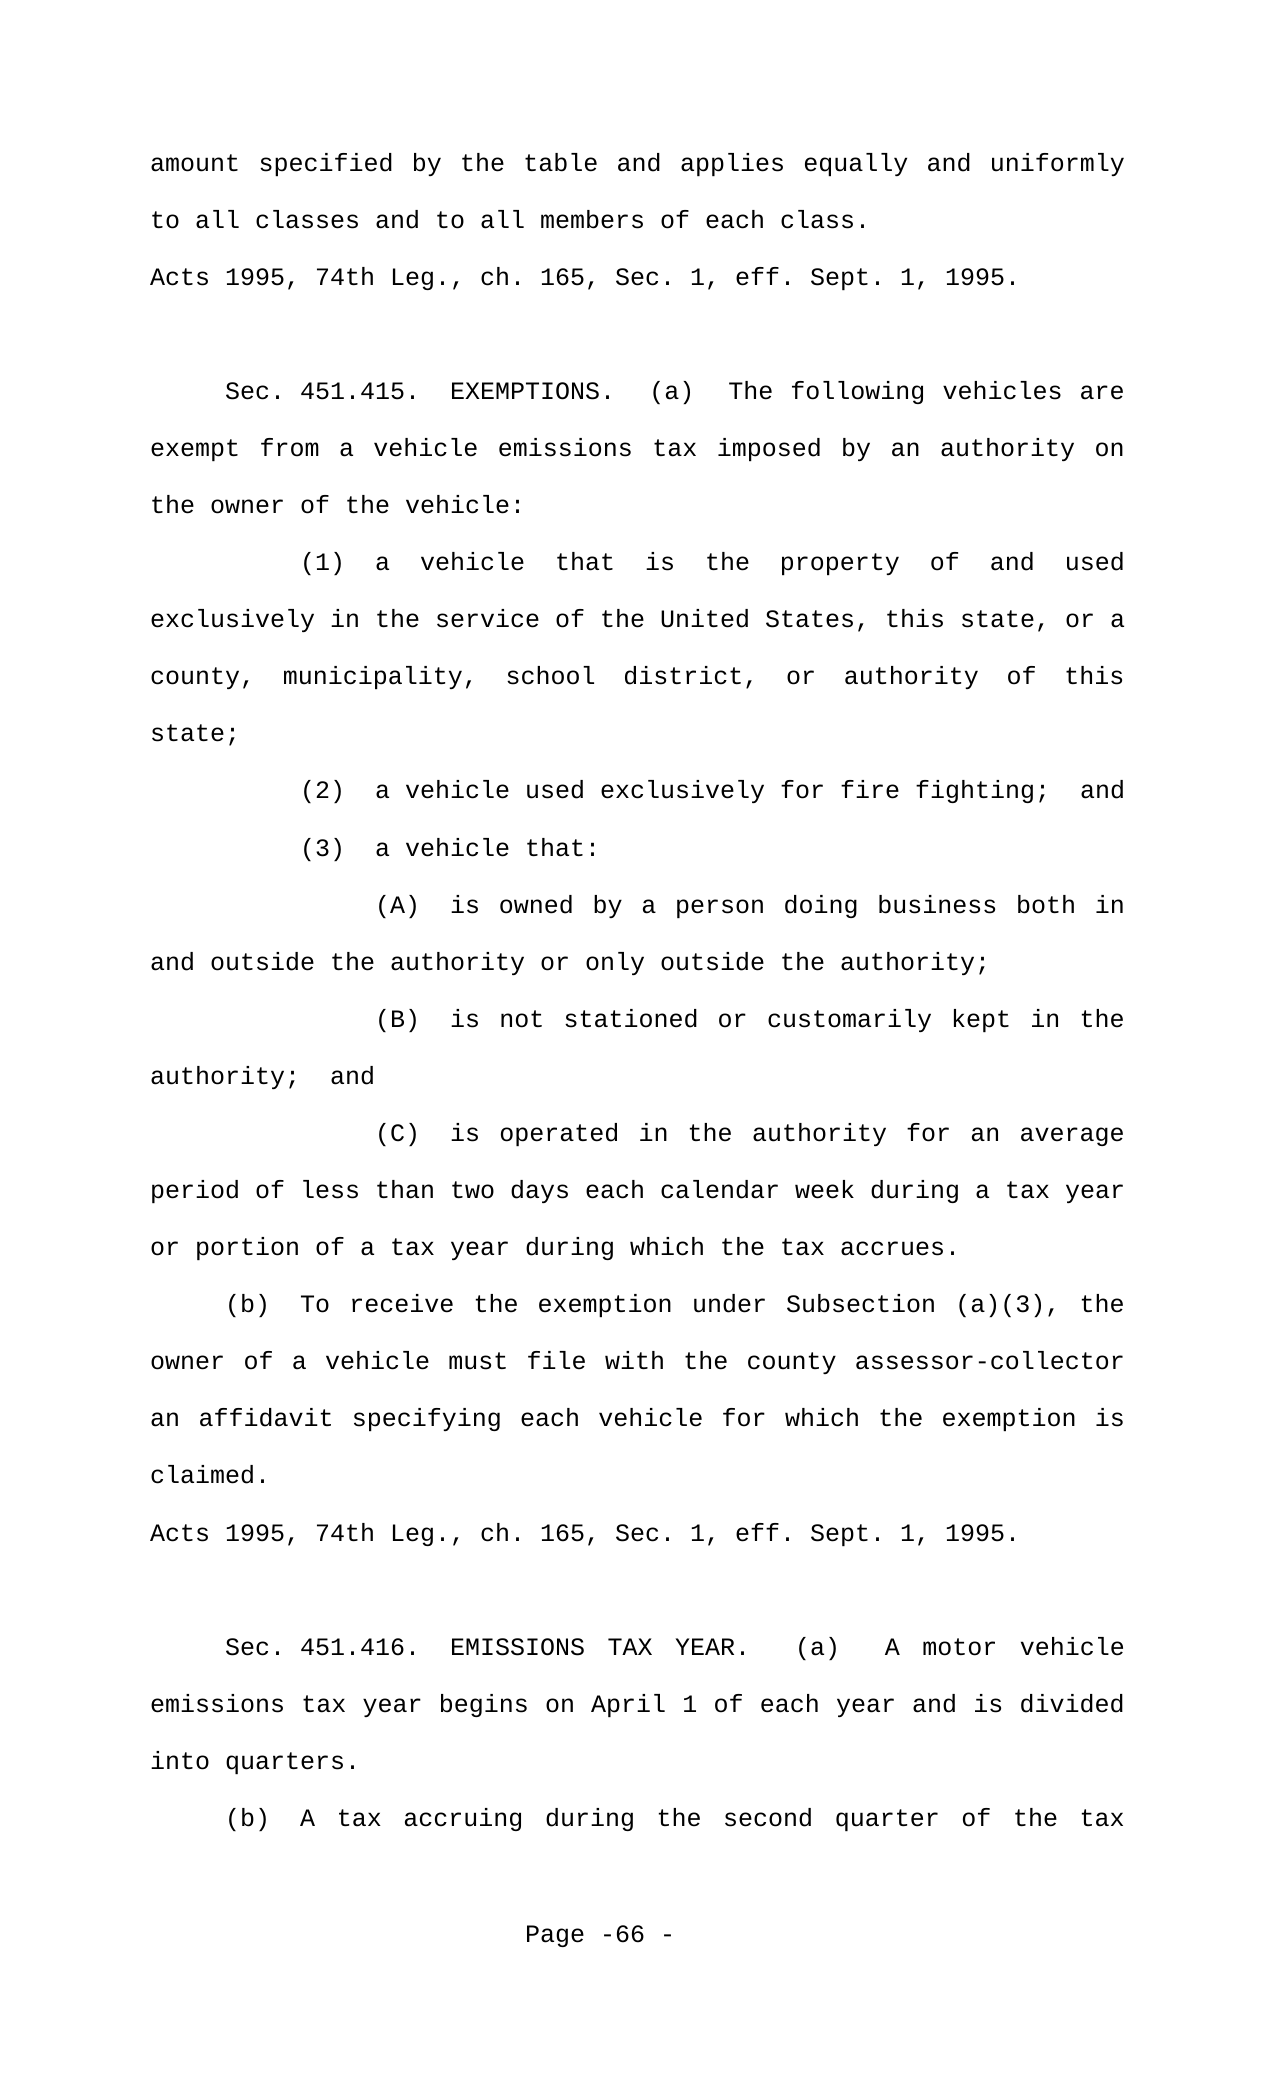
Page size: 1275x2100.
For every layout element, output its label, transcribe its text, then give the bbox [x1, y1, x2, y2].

text (A) is owned by a person doing business both in and outside the authority or only outside the authority; [150, 892, 1125, 978]
text Acts 1995, 74th Leg., ch. 165, Sec. 1, eff. Sept. 1, 1995. [150, 264, 1125, 293]
text Acts 1995, 74th Leg., ch. 165, Sec. 1, eff. Sept. 1, 1995. [150, 1520, 1125, 1548]
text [150, 1805, 1125, 1834]
text (b) To receive the exemption under Subsection (a)(3), the owner of a vehicle must file with the county assessor-collector an affidavit specifying each vehicle for which the exemption is claimed. [150, 1292, 1125, 1491]
text (C) is operated in the authority for an average period of less than two days each calendar week during a tax year or portion of a tax year during which the tax accrues. [150, 1120, 1125, 1263]
text (2) a vehicle used exclusively for fire fighting; and [150, 778, 1125, 806]
text Sec. 451.415. EXEMPTIONS. (a) The following vehicles are exempt from a vehicle emissions tax imposed by an authority on the owner of the vehicle: [150, 378, 1125, 521]
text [150, 150, 1125, 236]
text (3) a vehicle that: [150, 835, 1125, 863]
text (1) a vehicle that is the property of and used exclusively in the service of the United States, this state, or a county, municipality, school district, or authority of this state; [150, 549, 1125, 749]
text (B) is not stationed or customarily kept in the authority; and [150, 1006, 1125, 1092]
text Sec. 451.416. EMISSIONS TAX YEAR. (a) A motor vehicle emissions tax year begins on April 1 of each year and is divided into quarters. [150, 1634, 1125, 1777]
